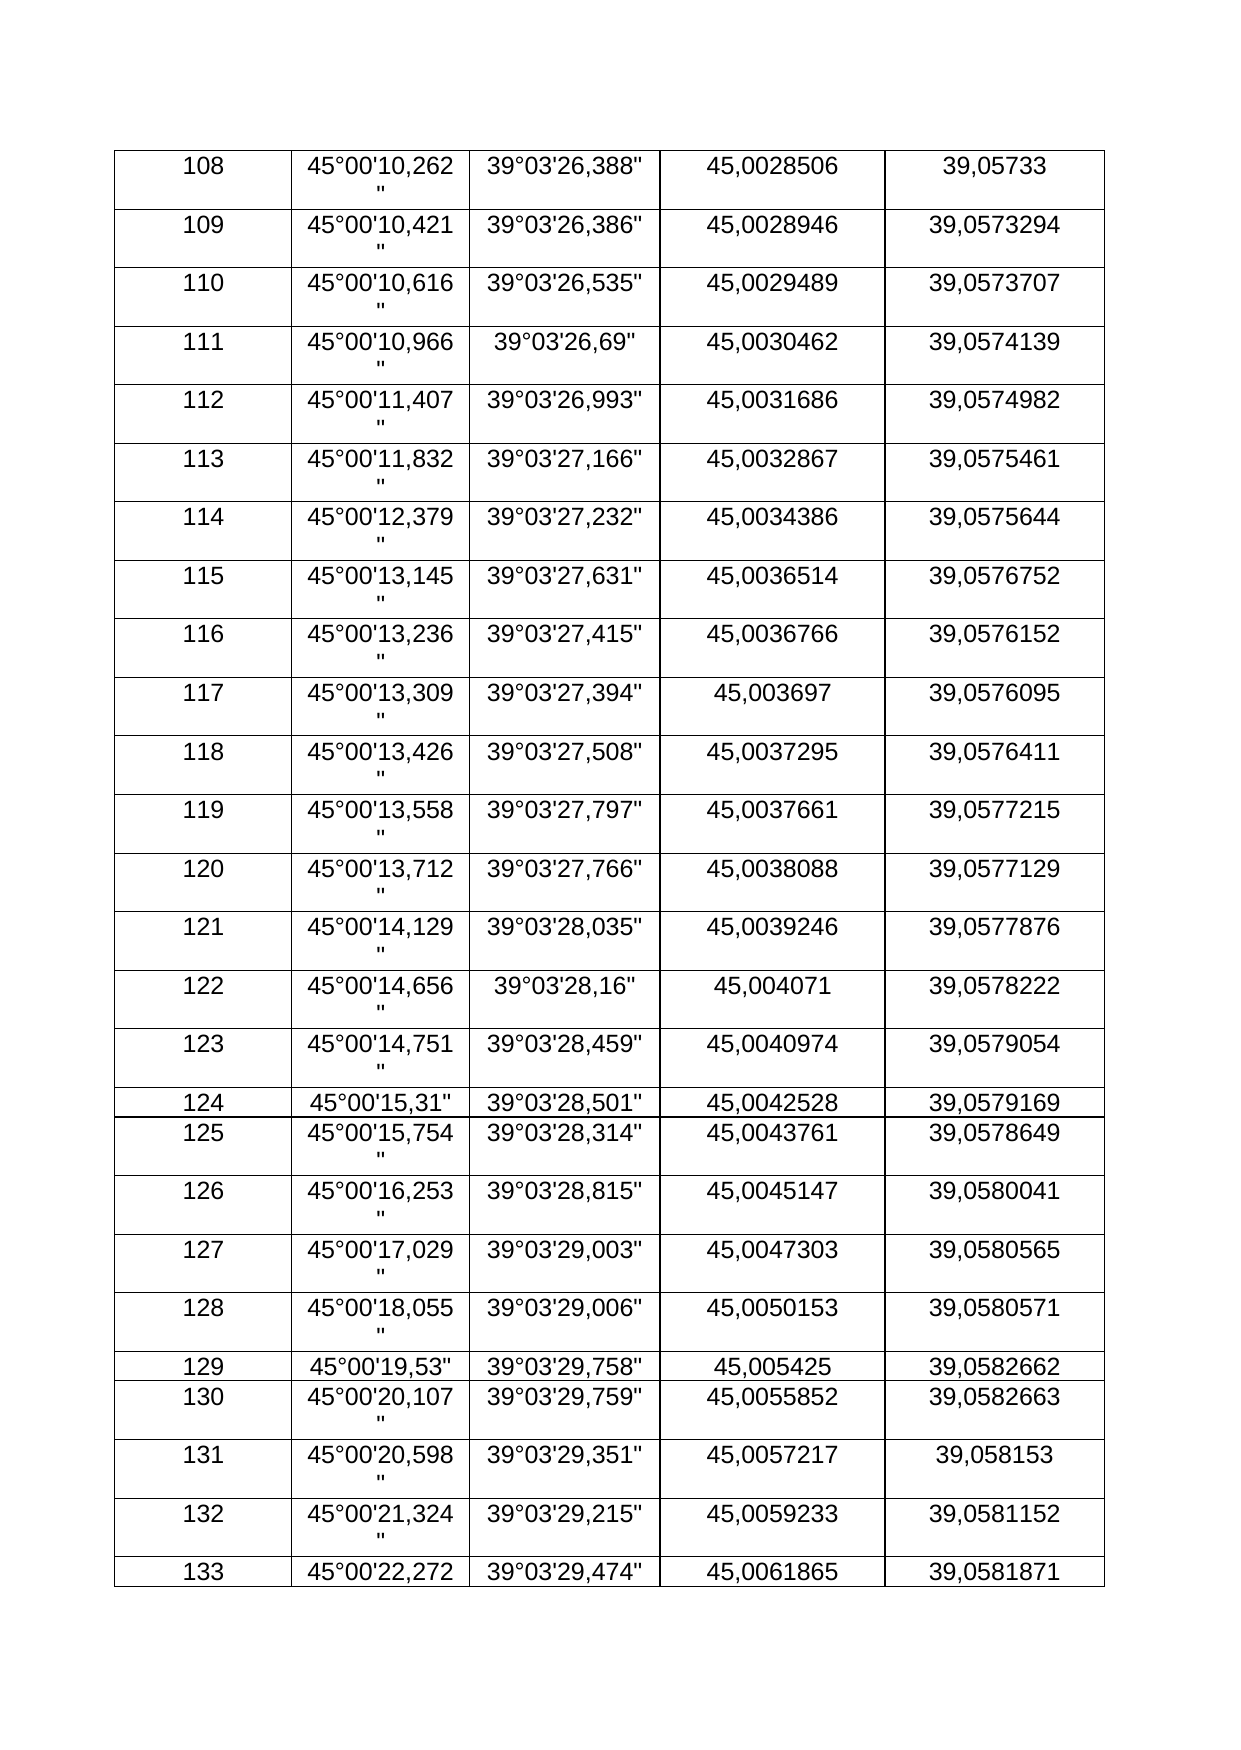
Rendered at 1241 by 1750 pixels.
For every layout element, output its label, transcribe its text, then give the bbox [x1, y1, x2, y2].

table_cell 45,0042528 [661, 1088, 884, 1116]
table_cell 39,0578649 [886, 1118, 1104, 1175]
table_cell 39,0577876 [886, 912, 1104, 969]
table_cell 39,0581152 [886, 1499, 1104, 1556]
table_cell 108 [115, 151, 291, 208]
table_cell 39°03'28,16" [470, 971, 659, 1028]
table_cell 39°03'28,459" [470, 1029, 659, 1087]
table_cell 111 [115, 327, 291, 384]
table_cell 39,0574982 [886, 385, 1104, 443]
table_cell 45,0032867 [661, 444, 884, 501]
table_cell 39°03'29,474" [470, 1557, 659, 1586]
table_cell 122 [115, 971, 291, 1028]
table_cell 39°03'29,759" [470, 1381, 659, 1439]
table_cell 45°00'18,055" [292, 1293, 469, 1351]
table_cell 125 [115, 1118, 291, 1175]
table_cell 39°03'28,815" [470, 1176, 659, 1233]
table_cell 45°00'15,754" [292, 1118, 469, 1175]
table_cell 39,0576152 [886, 619, 1104, 677]
table_cell 123 [115, 1029, 291, 1087]
table_cell 45°00'13,426" [292, 736, 469, 794]
table_cell 45,0028506 [661, 151, 884, 208]
table_cell 45°00'14,129" [292, 912, 469, 969]
table_cell 45°00'13,236" [292, 619, 469, 677]
table_cell 39°03'28,314" [470, 1118, 659, 1175]
table_cell 45,0034386 [661, 502, 884, 560]
table_cell 45°00'10,262" [292, 151, 469, 208]
table_cell 113 [115, 444, 291, 501]
table_cell 39°03'28,035" [470, 912, 659, 969]
table_cell 45,0039246 [661, 912, 884, 969]
table_cell 130 [115, 1381, 291, 1439]
table_cell 39°03'26,993" [470, 385, 659, 443]
table_cell 45°00'21,324" [292, 1499, 469, 1556]
table_cell 45°00'14,656" [292, 971, 469, 1028]
table_cell 45,003697 [661, 678, 884, 735]
table_cell 116 [115, 619, 291, 677]
table_cell 39°03'29,351" [470, 1440, 659, 1497]
table_cell 45,0028946 [661, 210, 884, 267]
table_cell 115 [115, 561, 291, 618]
table_cell 39°03'29,006" [470, 1293, 659, 1351]
table_cell 45°00'11,832" [292, 444, 469, 501]
table_cell 45,0050153 [661, 1293, 884, 1351]
table_cell 126 [115, 1176, 291, 1233]
table_cell 114 [115, 502, 291, 560]
table_cell 45°00'10,616" [292, 268, 469, 326]
table_cell 45°00'10,421" [292, 210, 469, 267]
table_cell 118 [115, 736, 291, 794]
table_cell 128 [115, 1293, 291, 1351]
table_cell 39,0574139 [886, 327, 1104, 384]
table_cell 45,0031686 [661, 385, 884, 443]
table_cell 39,0577129 [886, 854, 1104, 911]
table_cell 39,0580041 [886, 1176, 1104, 1233]
table_cell 39,0576411 [886, 736, 1104, 794]
table_cell 39,0580571 [886, 1293, 1104, 1351]
table_cell 45°00'11,407" [292, 385, 469, 443]
table_cell 39°03'27,415" [470, 619, 659, 677]
table_cell 45,0030462 [661, 327, 884, 384]
table_cell 39°03'26,535" [470, 268, 659, 326]
table_cell 45°00'14,751" [292, 1029, 469, 1087]
table_cell 39°03'27,232" [470, 502, 659, 560]
table_cell 39,0578222 [886, 971, 1104, 1028]
table_cell 45°00'13,309" [292, 678, 469, 735]
table_cell 39,0576752 [886, 561, 1104, 618]
table_cell 109 [115, 210, 291, 267]
table_cell 121 [115, 912, 291, 969]
table_cell 39°03'27,508" [470, 736, 659, 794]
table_cell 45°00'20,598" [292, 1440, 469, 1497]
table_cell 39,0579054 [886, 1029, 1104, 1087]
table_cell 39,0576095 [886, 678, 1104, 735]
table_cell 39°03'28,501" [470, 1088, 659, 1116]
table_cell 45,0036514 [661, 561, 884, 618]
table_cell 45,0038088 [661, 854, 884, 911]
table_cell 39°03'26,388" [470, 151, 659, 208]
table_cell 39,0575644 [886, 502, 1104, 560]
table_cell 39°03'29,215" [470, 1499, 659, 1556]
table_cell 39,0575461 [886, 444, 1104, 501]
table_cell 39,0573707 [886, 268, 1104, 326]
table_cell 119 [115, 795, 291, 852]
table_cell 39°03'29,758" [470, 1352, 659, 1380]
table_cell 117 [115, 678, 291, 735]
table_cell 45°00'13,712" [292, 854, 469, 911]
table_cell 45,0043761 [661, 1118, 884, 1175]
table_cell 127 [115, 1235, 291, 1292]
table_cell 45°00'20,107" [292, 1381, 469, 1439]
table_cell 45°00'15,31" [292, 1088, 469, 1116]
table_cell 39,0577215 [886, 795, 1104, 852]
table_cell 45,0045147 [661, 1176, 884, 1233]
table_cell 39,0582663 [886, 1381, 1104, 1439]
table_cell 45°00'13,558" [292, 795, 469, 852]
table_cell 45,0036766 [661, 619, 884, 677]
table_cell 45,0057217 [661, 1440, 884, 1497]
table_cell 39,05733 [886, 151, 1104, 208]
table_cell 131 [115, 1440, 291, 1497]
table_cell 39°03'27,631" [470, 561, 659, 618]
table_cell 39,0573294 [886, 210, 1104, 267]
table_cell 45,0040974 [661, 1029, 884, 1087]
table_cell 45°00'19,53" [292, 1352, 469, 1380]
table_cell 45,0047303 [661, 1235, 884, 1292]
table_cell 45,0037295 [661, 736, 884, 794]
table_cell 39,0581871 [886, 1557, 1104, 1586]
table_cell 39°03'26,386" [470, 210, 659, 267]
table_cell 45°00'12,379" [292, 502, 469, 560]
table_cell 132 [115, 1499, 291, 1556]
table_cell 39,058153 [886, 1440, 1104, 1497]
table_cell 39,0582662 [886, 1352, 1104, 1380]
table_cell 45,0061865 [661, 1557, 884, 1586]
table_cell 39°03'27,797" [470, 795, 659, 852]
table_cell 45,004071 [661, 971, 884, 1028]
table_cell 45°00'13,145" [292, 561, 469, 618]
table_cell 110 [115, 268, 291, 326]
table_cell 124 [115, 1088, 291, 1116]
table_cell 39°03'27,766" [470, 854, 659, 911]
table_cell 112 [115, 385, 291, 443]
table_cell 45°00'17,029" [292, 1235, 469, 1292]
table_cell 39°03'27,166" [470, 444, 659, 501]
table_cell 39°03'27,394" [470, 678, 659, 735]
table_cell 133 [115, 1557, 291, 1586]
table_cell 45,0037661 [661, 795, 884, 852]
table_cell 120 [115, 854, 291, 911]
table_cell 45°00'22,272" [292, 1557, 469, 1586]
table_cell 39°03'26,69" [470, 327, 659, 384]
table_cell 39,0579169 [886, 1088, 1104, 1116]
table_cell 129 [115, 1352, 291, 1380]
table_cell 45,0029489 [661, 268, 884, 326]
table_cell 45°00'16,253" [292, 1176, 469, 1233]
table_cell 45°00'10,966" [292, 327, 469, 384]
table_cell 39°03'29,003" [470, 1235, 659, 1292]
table_cell 45,005425 [661, 1352, 884, 1380]
table_cell 45,0059233 [661, 1499, 884, 1556]
table_cell 45,0055852 [661, 1381, 884, 1439]
table_cell 39,0580565 [886, 1235, 1104, 1292]
